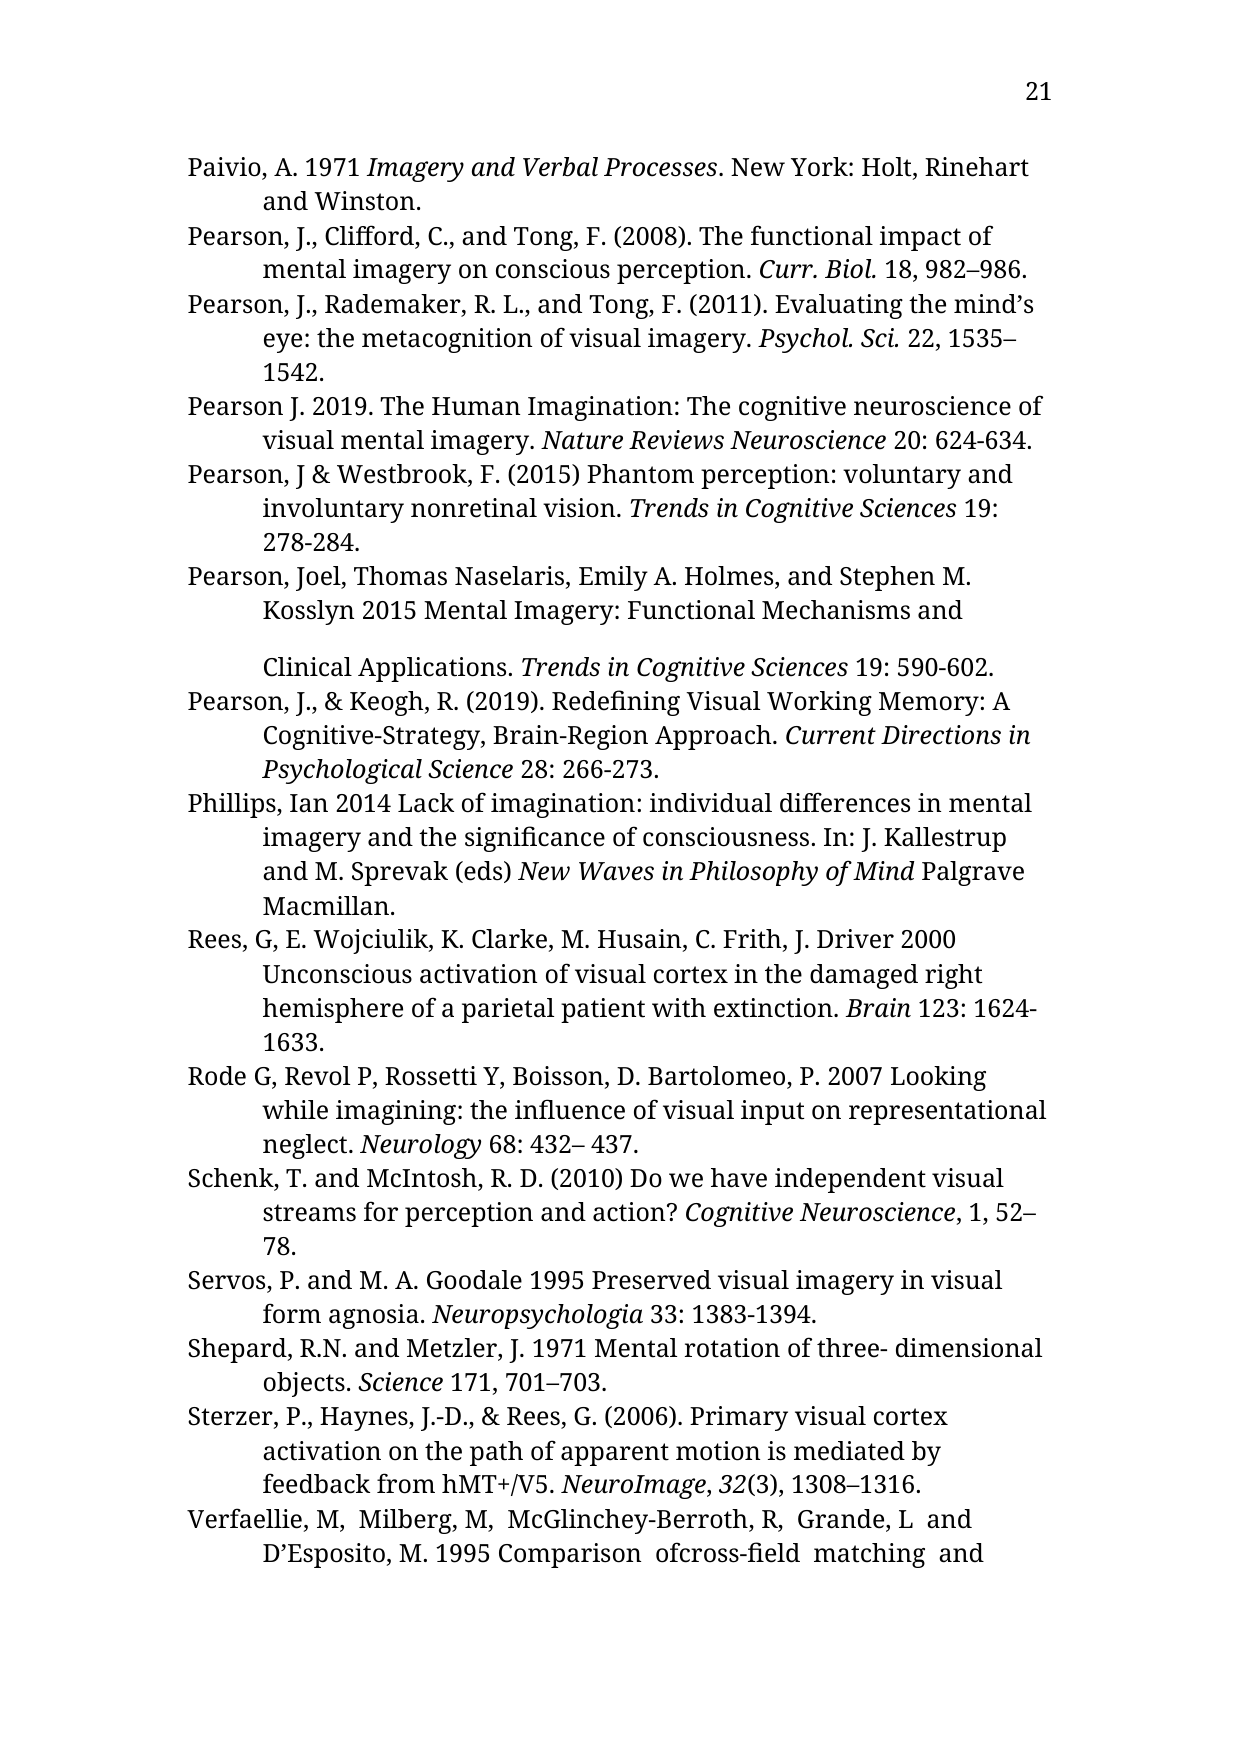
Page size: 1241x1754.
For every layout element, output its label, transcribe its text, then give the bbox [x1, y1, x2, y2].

text Phillips, Ian 2014 Lack of imagination: individual differences in mental imagery and the significance of consciousness. In: J. Kallestrup and M. Sprevak (eds) New Waves in Philosophy of Mind Palgrave Macmillan. [187, 786, 1053, 922]
text Servos, P. and M. A. Goodale 1995 Preserved visual imagery in visual form agnosia. Neuropsychologia 33: 1383-1394. [187, 1263, 1053, 1331]
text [187, 1511, 263, 1569]
text Sterzer, P., Haynes, J.-D., & Rees, G. (2006). Primary visual cortex activation on the path of apparent motion is mediated by feedback from hMT+/V5. NeuroImage, 32(3), 1308–1316. [187, 1399, 1053, 1501]
text Pearson, J & Westbrook, F. (2015) Phantom perception: voluntary and involuntary nonretinal vision. Trends in Cognitive Sciences 19: 278-284. [187, 457, 1053, 559]
text Pearson J. 2019. The Human Imagination: The cognitive neuroscience of visual mental imagery. Nature Reviews Neuroscience 20: 624-634. [187, 388, 1053, 457]
text Pearson, J., & Keogh, R. (2019). Redefining Visual Working Memory: A Cognitive-Strategy, Brain-Region Approach. Current Directions in Psychological Science 28: 266-273. [187, 684, 1053, 786]
text Shepard, R.N. and Metzler, J. 1971 Mental rotation of three- dimensional objects. Science 171, 701–703. [187, 1331, 1053, 1399]
text Paivio, A. 1971 Imagery and Verbal Processes. New York: Holt, Rinehart and Winston. [187, 150, 1053, 218]
text Rees, G, E. Wojciulik, K. Clarke, M. Husain, C. Frith, J. Driver 2000 Unconscious activation of visual cortex in the damaged right hemisphere of a parietal patient with extinction. Brain 123: 1624-1633. [187, 922, 1053, 1058]
text Pearson, J., Rademaker, R. L., and Tong, F. (2011). Evaluating the mind’s eye: the metacognition of visual imagery. Psychol. Sci. 22, 1535–1542. [325, 286, 1053, 388]
text Rode G, Revol P, Rossetti Y, Boisson, D. Bartolomeo, P. 2007 Looking while imagining: the influence of visual input on representational neglect. Neurology 68: 432– 437. [187, 1058, 1053, 1161]
text Schenk, T. and McIntosh, R. D. (2010) Do we have independent visual streams for perception and action? Cognitive Neuroscience, 1, 52–78. [187, 1161, 1053, 1263]
text Pearson, Joel, Thomas Naselaris, Emily A. Holmes, and Stephen M. Kosslyn 2015 Mental Imagery: Functional Mechanisms and Clinical Applications. Trends in Cognitive Sciences 19: 590-602. [187, 559, 1053, 684]
